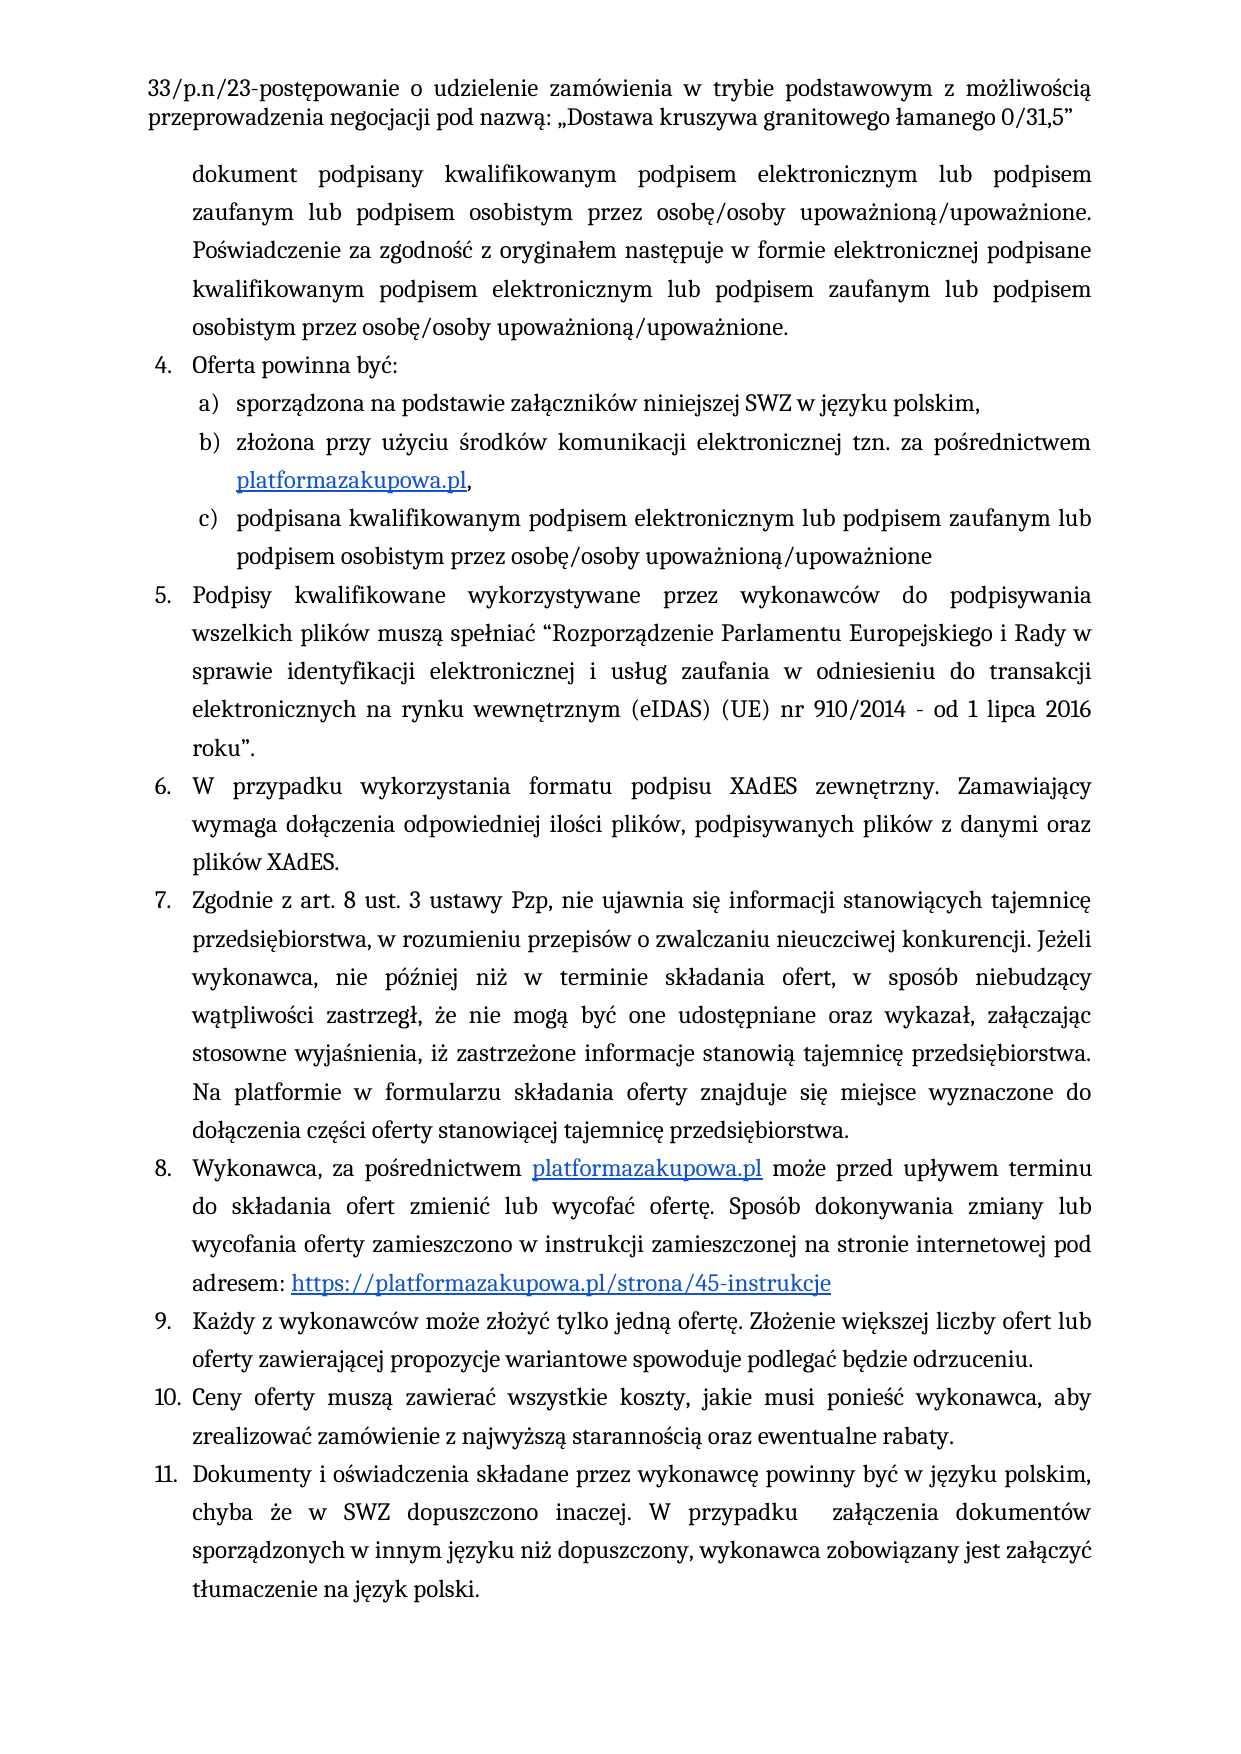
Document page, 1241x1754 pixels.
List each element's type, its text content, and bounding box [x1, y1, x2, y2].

list złożona przy użyciu środków komunikacji elektronicznej tzn. za pośrednictwem platformazakupowa.pl, [199, 428, 1093, 494]
list Podpisy kwalifikowane wykorzystywane przez wykonawców do podpisywania wszelkich plików muszą spełniać “Rozporządzenie Parlamentu Europejskiego i Rady w sprawie identyfikacji elektronicznej i usług zaufania w odniesieniu do transakcji elektronicznych na rynku wewnętrznym (eIDAS) (UE) nr 910/2014 - od 1 lipca 2016 roku”. [154, 581, 1093, 762]
list Dokumenty i oświadczenia składane przez wykonawcę powinny być w języku polskim, chyba że w SWZ dopuszczono inaczej. W przypadku załączenia dokumentów sporządzonych w innym języku niż dopuszczony, wykonawca zobowiązany jest załączyć tłumaczenie na język polski. [154, 1460, 1093, 1603]
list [154, 160, 1093, 342]
list sporządzona na podstawie załączników niniejszej SWZ w języku polskim, [199, 389, 1093, 418]
list Oferta powinna być: [154, 351, 1093, 380]
list Każdy z wykonawców może złożyć tylko jedną ofertę. Złożenie większej liczby ofert lub oferty zawierającej propozycje wariantowe spowoduje podlegać będzie odrzuceniu. [154, 1307, 1093, 1374]
list Ceny oferty muszą zawierać wszystkie koszty, jakie musi ponieść wykonawca, aby zrealizować zamówienie z najwyższą starannością oraz ewentualne rabaty. [154, 1383, 1093, 1450]
list podpisana kwalifikowanym podpisem elektronicznym lub podpisem zaufanym lub podpisem osobistym przez osobę/osoby upoważnioną/upoważnione [199, 504, 1093, 571]
list Wykonawca, za pośrednictwem platformazakupowa.pl może przed upływem terminu do składania ofert zmienić lub wycofać ofertę. Sposób dokonywania zmiany lub wycofania oferty zamieszczono w instrukcji zamieszczonej na stronie internetowej pod adresem: https://platformazakupowa.pl/strona/45-instrukcje [154, 1154, 1093, 1297]
list Zgodnie z art. 8 ust. 3 ustawy Pzp, nie ujawnia się informacji stanowiących tajemnicę przedsiębiorstwa, w rozumieniu przepisów o zwalczaniu nieuczciwej konkurencji. Jeżeli wykonawca, nie później niż w terminie składania ofert, w sposób niebudzący wątpliwości zastrzegł, że nie mogą być one udostępniane oraz wykazał, załączając stosowne wyjaśnienia, iż zastrzeżone informacje stanowią tajemnicę przedsiębiorstwa. Na platformie w formularzu składania oferty znajduje się miejsce wyznaczone do dołączenia części oferty stanowiącej tajemnicę przedsiębiorstwa. [154, 886, 1093, 1144]
list W przypadku wykorzystania formatu podpisu XAdES zewnętrzny. Zamawiający wymaga dołączenia odpowiedniej ilości plików, podpisywanych plików z danymi oraz plików XAdES. [154, 772, 1093, 877]
